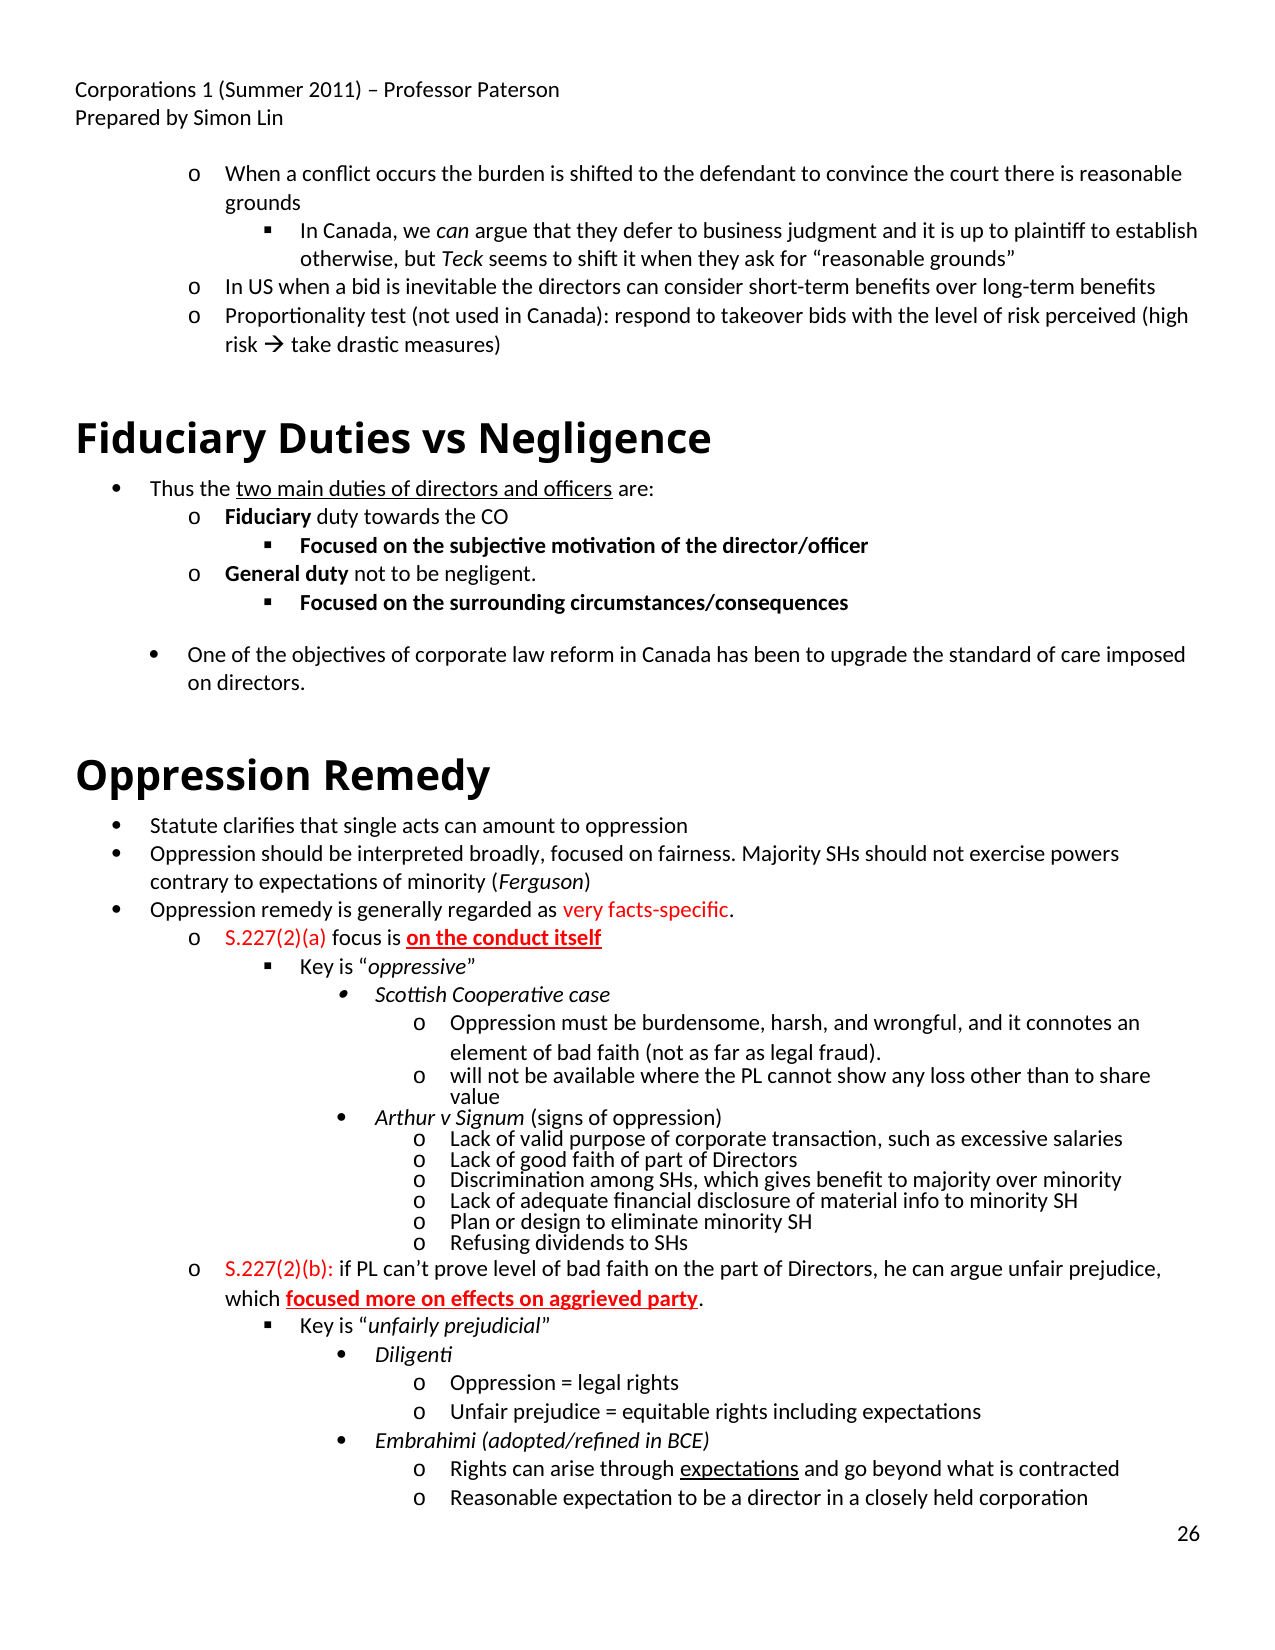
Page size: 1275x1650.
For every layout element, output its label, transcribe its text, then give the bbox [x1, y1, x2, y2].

list Lack of valid purpose of corporate transaction, such as excessive salaries [412, 1129, 1200, 1150]
subtitle Fiduciary Duties vs Negligence [75, 409, 1200, 465]
list In Canada, we can argue that they defer to business judgment and it is up to plaintiff to establish otherwise, but Teck seems to shift it when they ask for “reasonable grounds” [262, 216, 1200, 272]
list Proportionality test (not used in Canada): respond to takeover bids with the level of risk perceived (high risk take drastic measures) [187, 301, 1200, 359]
list Thus the two main duties of directors and officers are: [112, 474, 1200, 502]
list When a conflict occurs the burden is shifted to the defendant to convince the court there is reasonable grounds [187, 159, 1200, 216]
list will not be available where the PL cannot show any loss other than to share value [412, 1067, 1200, 1109]
list Lack of adequate financial disclosure of material info to minority SH [412, 1192, 1200, 1213]
list In US when a bid is inevitable the directors can consider short-term benefits over long-term benefits [187, 272, 1200, 301]
list Lack of good faith of part of Directors [412, 1150, 1200, 1171]
list Refusing dividends to SHs [412, 1234, 1200, 1254]
list One of the objectives of corporate law reform in Canada has been to upgrade the standard of care imposed on directors. [150, 640, 1200, 696]
list Reasonable expectation to be a director in a closely held corporation [412, 1483, 1200, 1512]
list Discrimination among SHs, which gives benefit to majority over minority [412, 1171, 1200, 1192]
list S.227(2)(a) focus is on the conduct itself [187, 923, 1200, 952]
list Key is “oppressive” [262, 952, 1200, 980]
list Rights can arise through expectations and go beyond what is contracted [412, 1454, 1200, 1483]
list Arthur v Signum (signs of oppression) [337, 1109, 1200, 1129]
list Embrahimi (adopted/refined in BCE) [337, 1426, 1200, 1454]
subtitle Oppression Remedy [75, 746, 1200, 803]
list Key is “unfairly prejudicial” [262, 1312, 1200, 1340]
list Oppression = legal rights [412, 1368, 1200, 1397]
list Oppression must be burdensome, harsh, and wrongful, and it connotes an element of bad faith (not as far as legal fraud). [412, 1008, 1200, 1066]
list Unfair prejudice = equitable rights including expectations [412, 1397, 1200, 1426]
list Statute clarifies that single acts can amount to oppression [112, 811, 1200, 839]
list S.227(2)(b): if PL can’t prove level of bad faith on the part of Directors, he can argue unfair prejudice, which focused more on effects on aggrieved party. [187, 1254, 1200, 1312]
list Focused on the surrounding circumstances/consequences [262, 588, 1200, 616]
list Focused on the subjective motivation of the director/officer [262, 531, 1200, 559]
list Scottish Cooperative case [337, 980, 1200, 1008]
list Diligenti [337, 1340, 1200, 1368]
list Fiduciary duty towards the CO [187, 502, 1200, 531]
list Oppression remedy is generally regarded as very facts-specific. [112, 895, 1200, 923]
list Plan or design to eliminate minority SH [412, 1213, 1200, 1234]
list General duty not to be negligent. [187, 559, 1200, 588]
list Oppression should be interpreted broadly, focused on fairness. Majority SHs should not exercise powers contrary to expectations of minority (Ferguson) [112, 839, 1200, 895]
